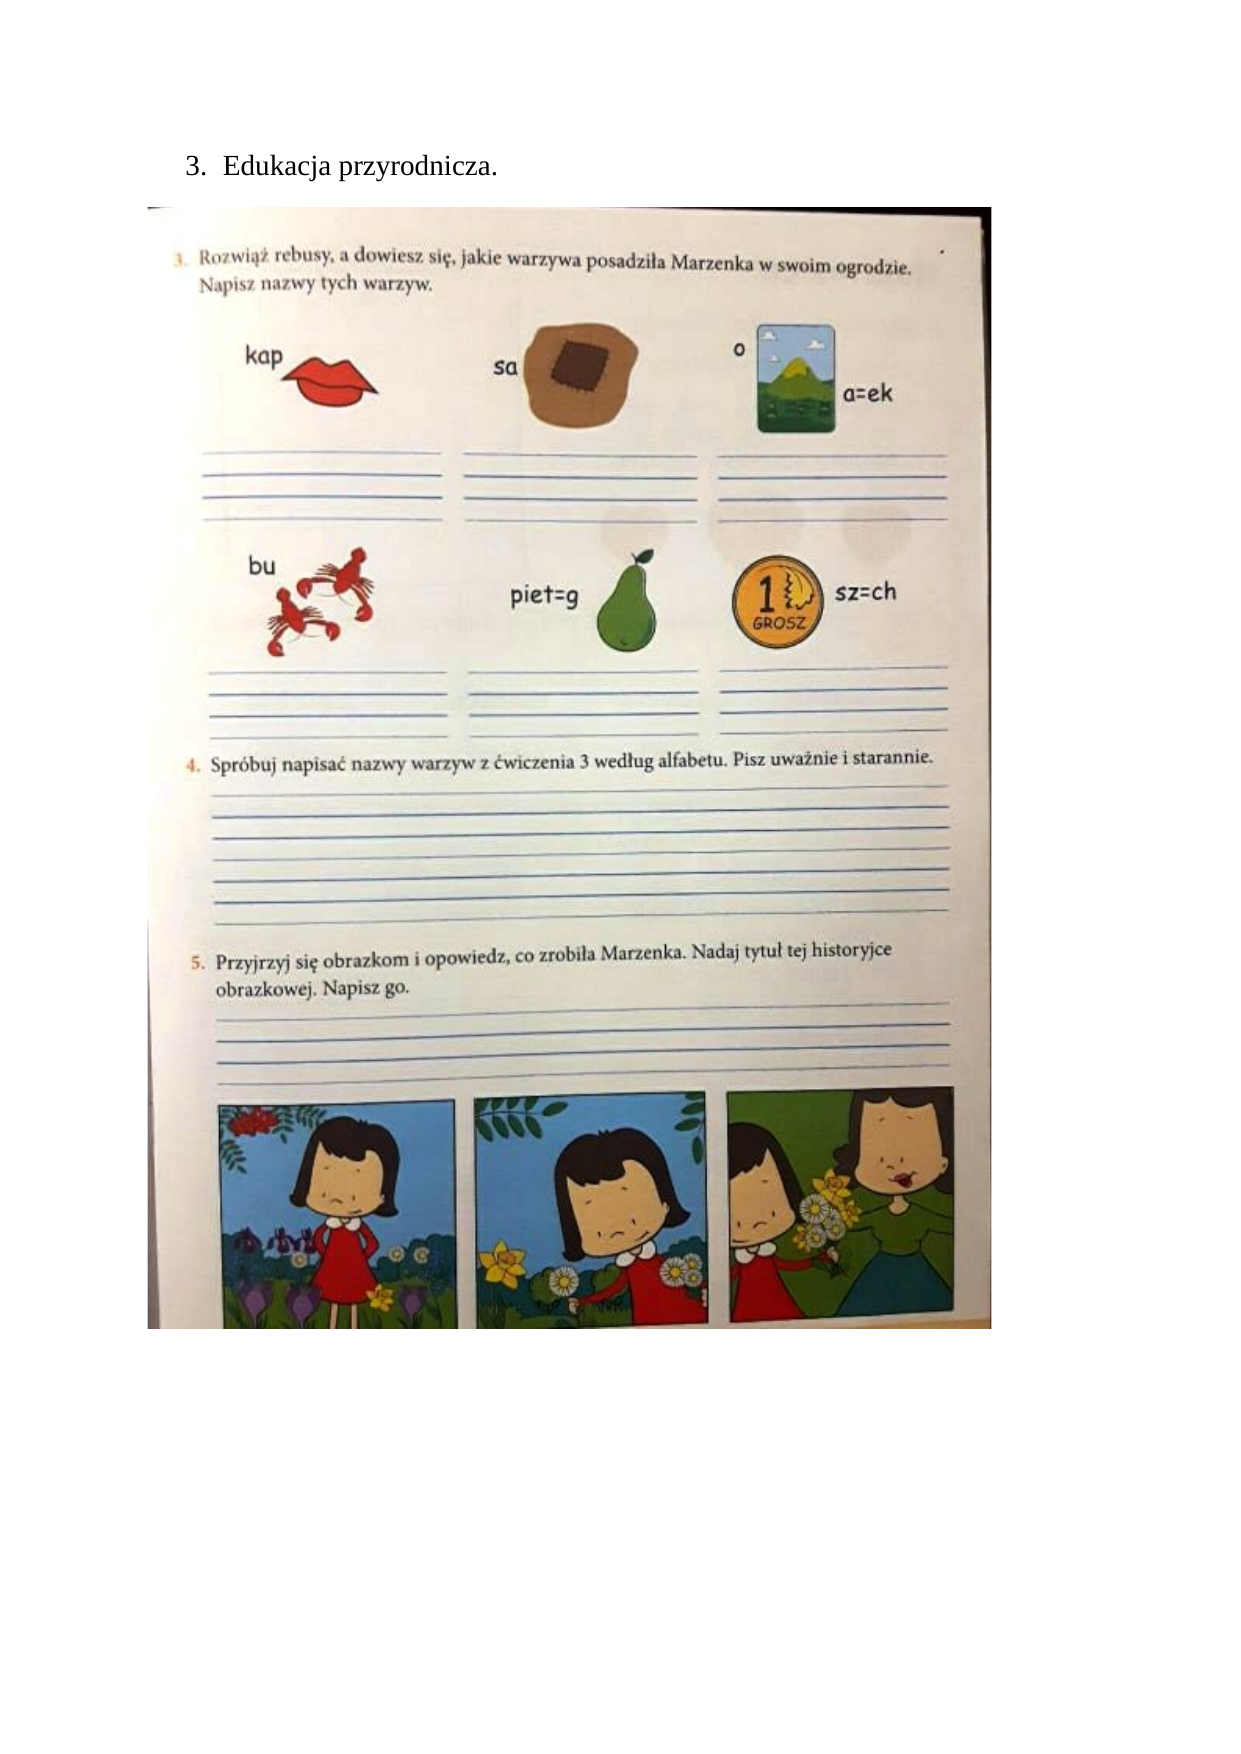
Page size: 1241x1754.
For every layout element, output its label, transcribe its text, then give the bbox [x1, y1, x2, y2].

list Edukacja przyrodnicza. [185, 148, 1093, 181]
picture [147, 207, 992, 1329]
